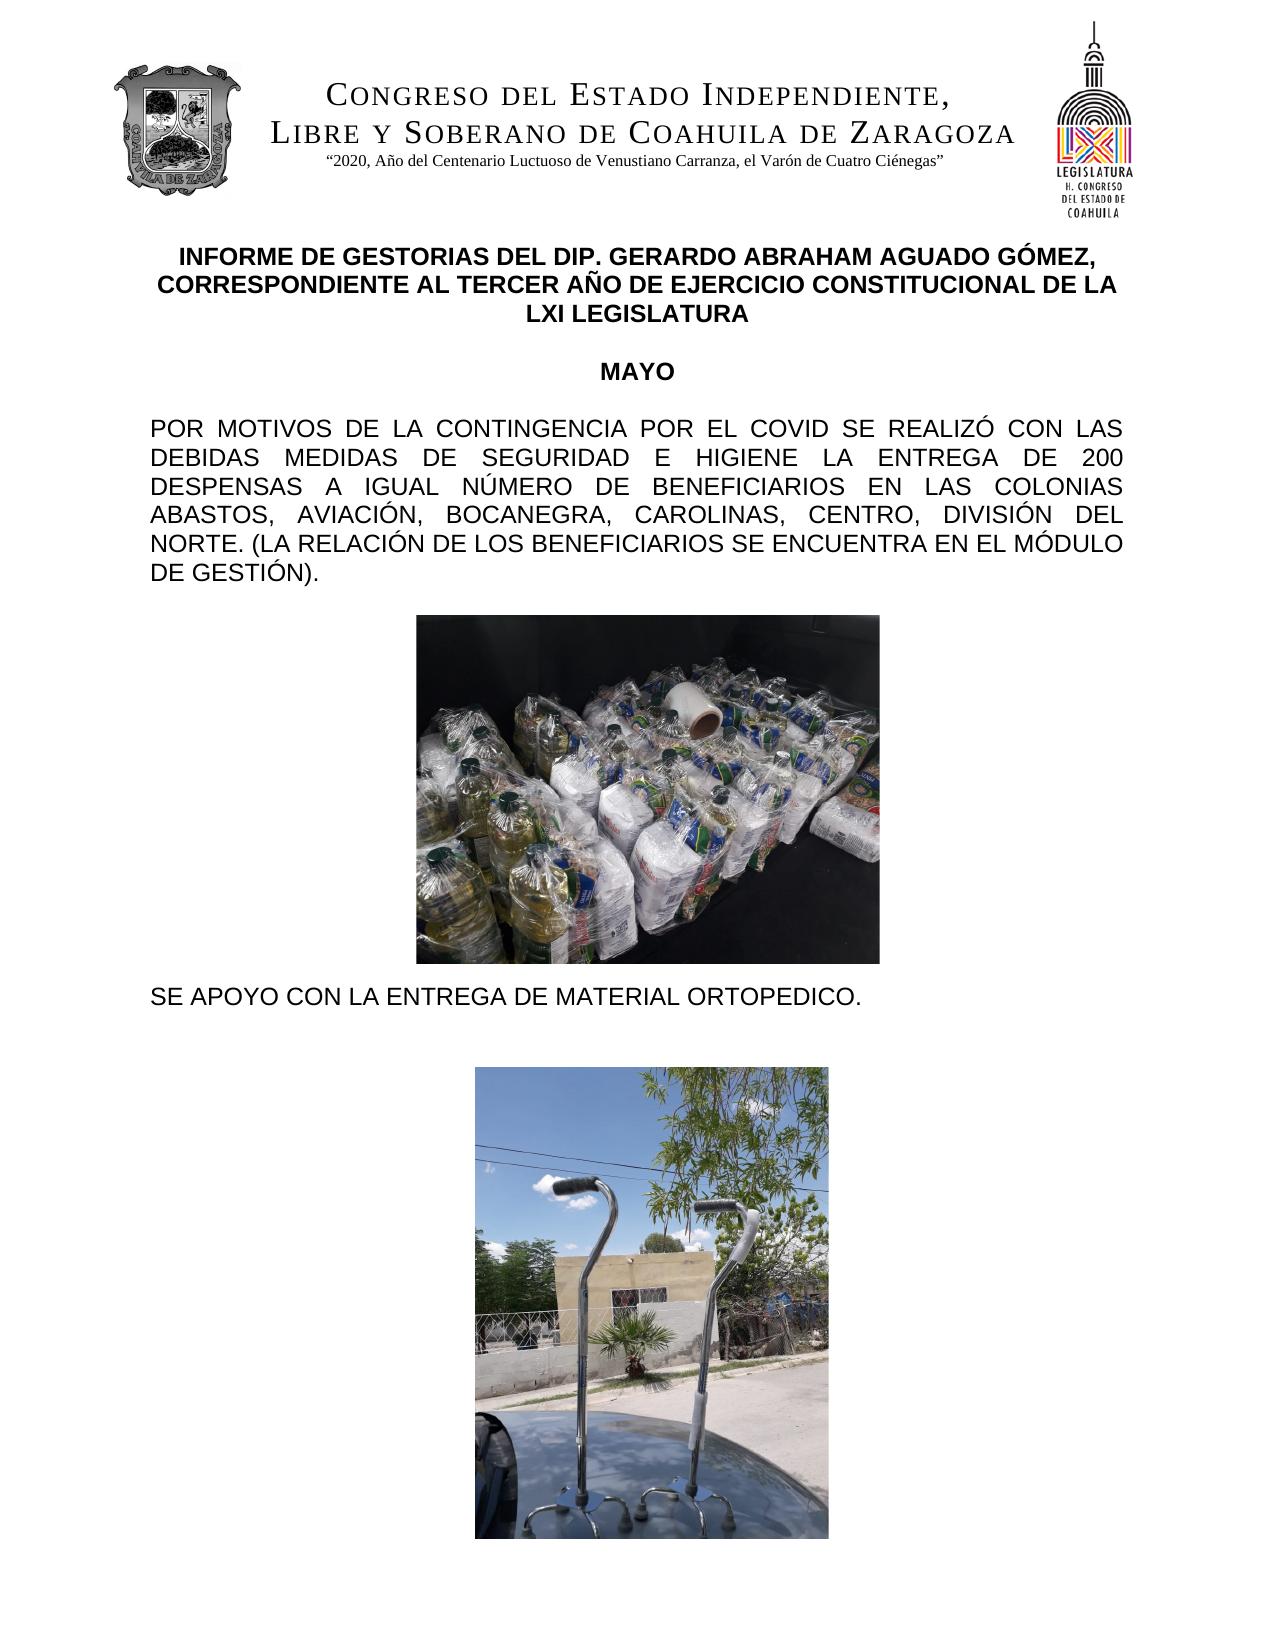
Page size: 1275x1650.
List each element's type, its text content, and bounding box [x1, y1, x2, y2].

text MAYO [150, 356, 1125, 385]
picture [112, 62, 243, 199]
picture [1030, 20, 1158, 218]
picture [416, 615, 880, 964]
text SE APOYO CON LA ENTREGA DE MATERIAL ORTOPEDICO. [150, 982, 1125, 1010]
picture [475, 1067, 829, 1539]
text INFORME DE GESTORIAS DEL DIP. GERARDO ABRAHAM AGUADO GÓMEZ, CORRESPONDIENTE AL TERCER AÑO DE EJERCICIO CONSTITUCIONAL DE LA LXI LEGISLATURA [150, 241, 1125, 328]
text POR MOTIVOS DE LA CONTINGENCIA POR EL COVID SE REALIZÓ CON LAS DEBIDAS MEDIDAS DE SEGURIDAD E HIGIENE LA ENTREGA DE 200 DESPENSAS A IGUAL NÚMERO DE BENEFICIARIOS EN LAS COLONIAS ABASTOS, AVIACIÓN, BOCANEGRA, CAROLINAS, CENTRO, DIVISIÓN DEL NORTE. (LA RELACIÓN DE LOS BENEFICIARIOS SE ENCUENTRA EN EL MÓDULO DE GESTIÓN). [150, 414, 1125, 586]
